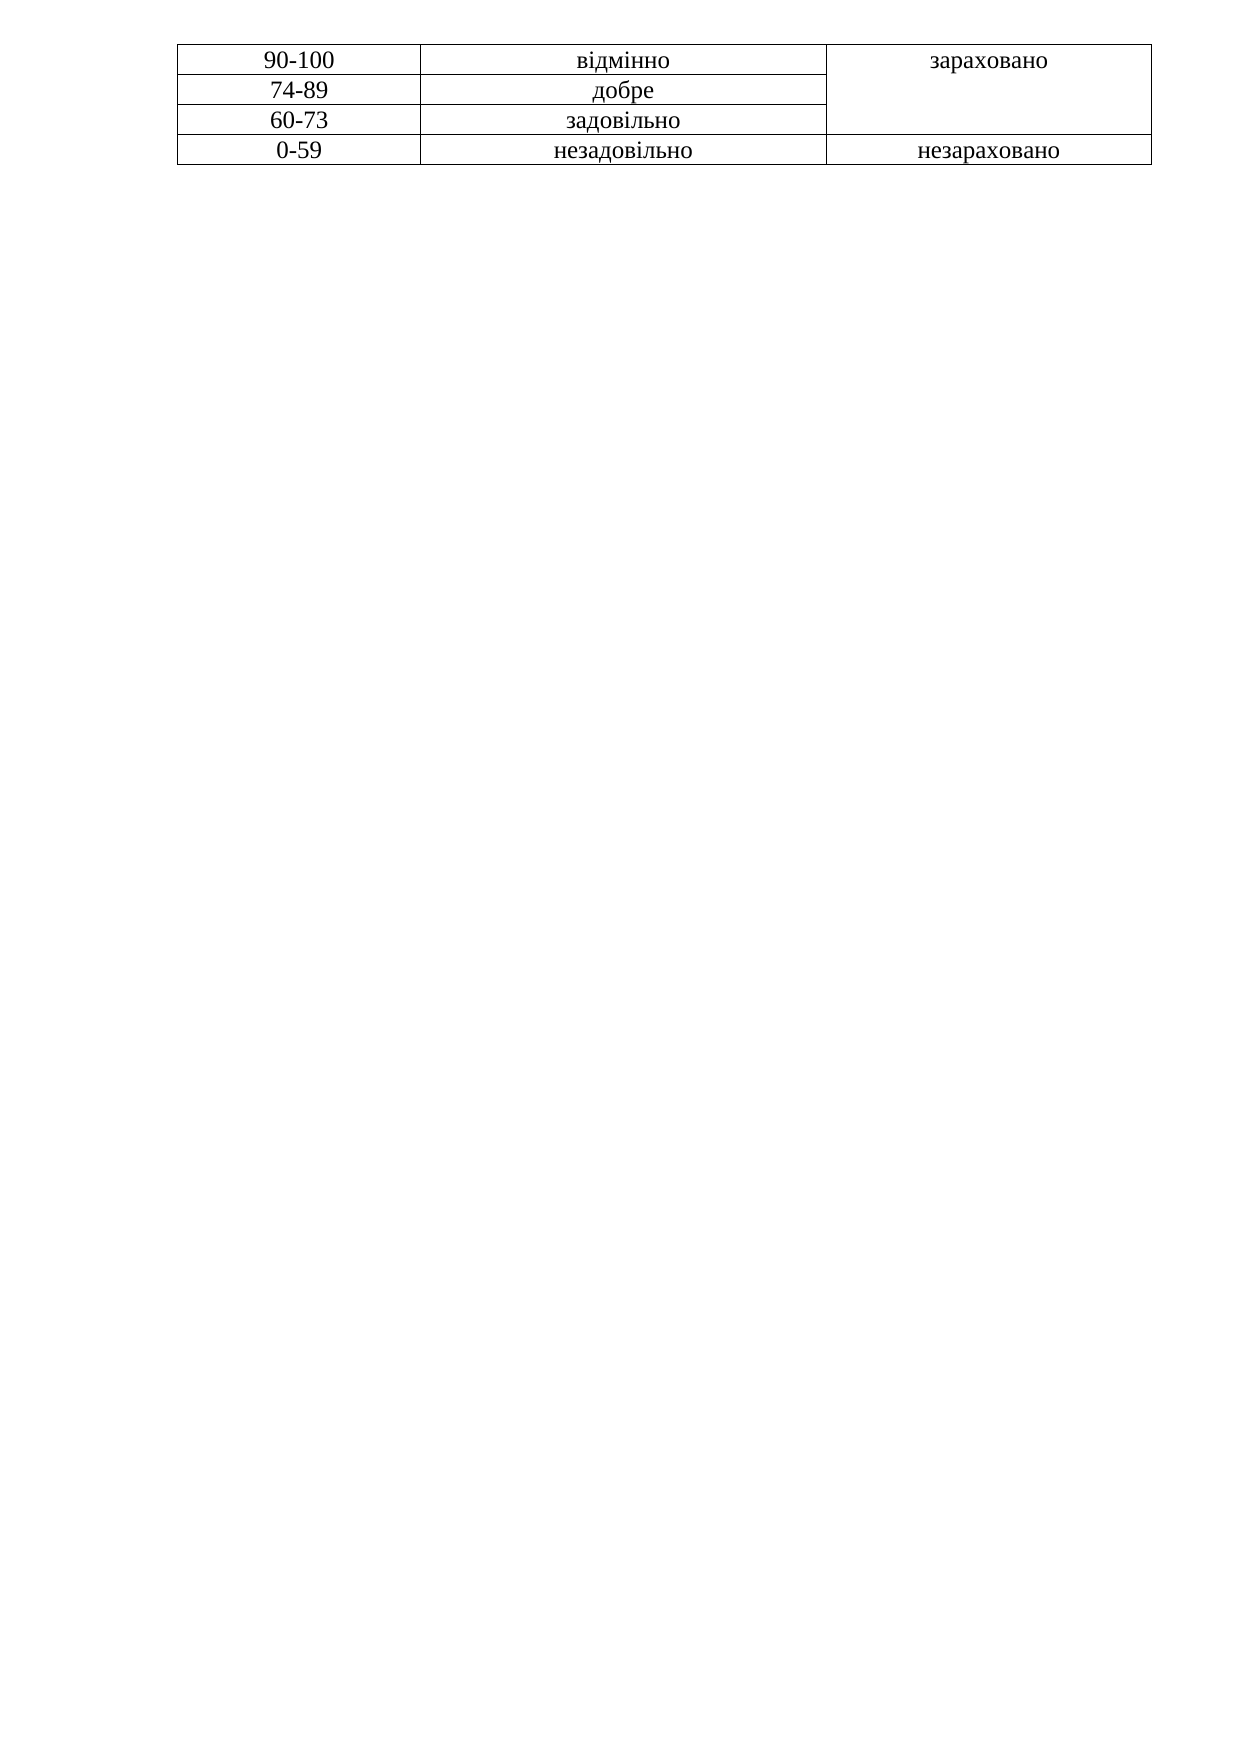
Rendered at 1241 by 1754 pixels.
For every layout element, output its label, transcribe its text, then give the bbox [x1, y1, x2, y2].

table_cell 0-59 [178, 135, 420, 163]
table_cell незараховано [827, 135, 1151, 163]
table_cell добре [421, 75, 826, 104]
table_cell незадовільно [421, 135, 826, 163]
table_cell 60-73 [178, 105, 420, 134]
table_cell 74-89 [178, 75, 420, 104]
table_cell зараховано [827, 45, 1151, 134]
table_cell 90-100 [178, 45, 420, 74]
table_cell задовільно [421, 105, 826, 134]
table_cell відмінно [421, 45, 826, 74]
